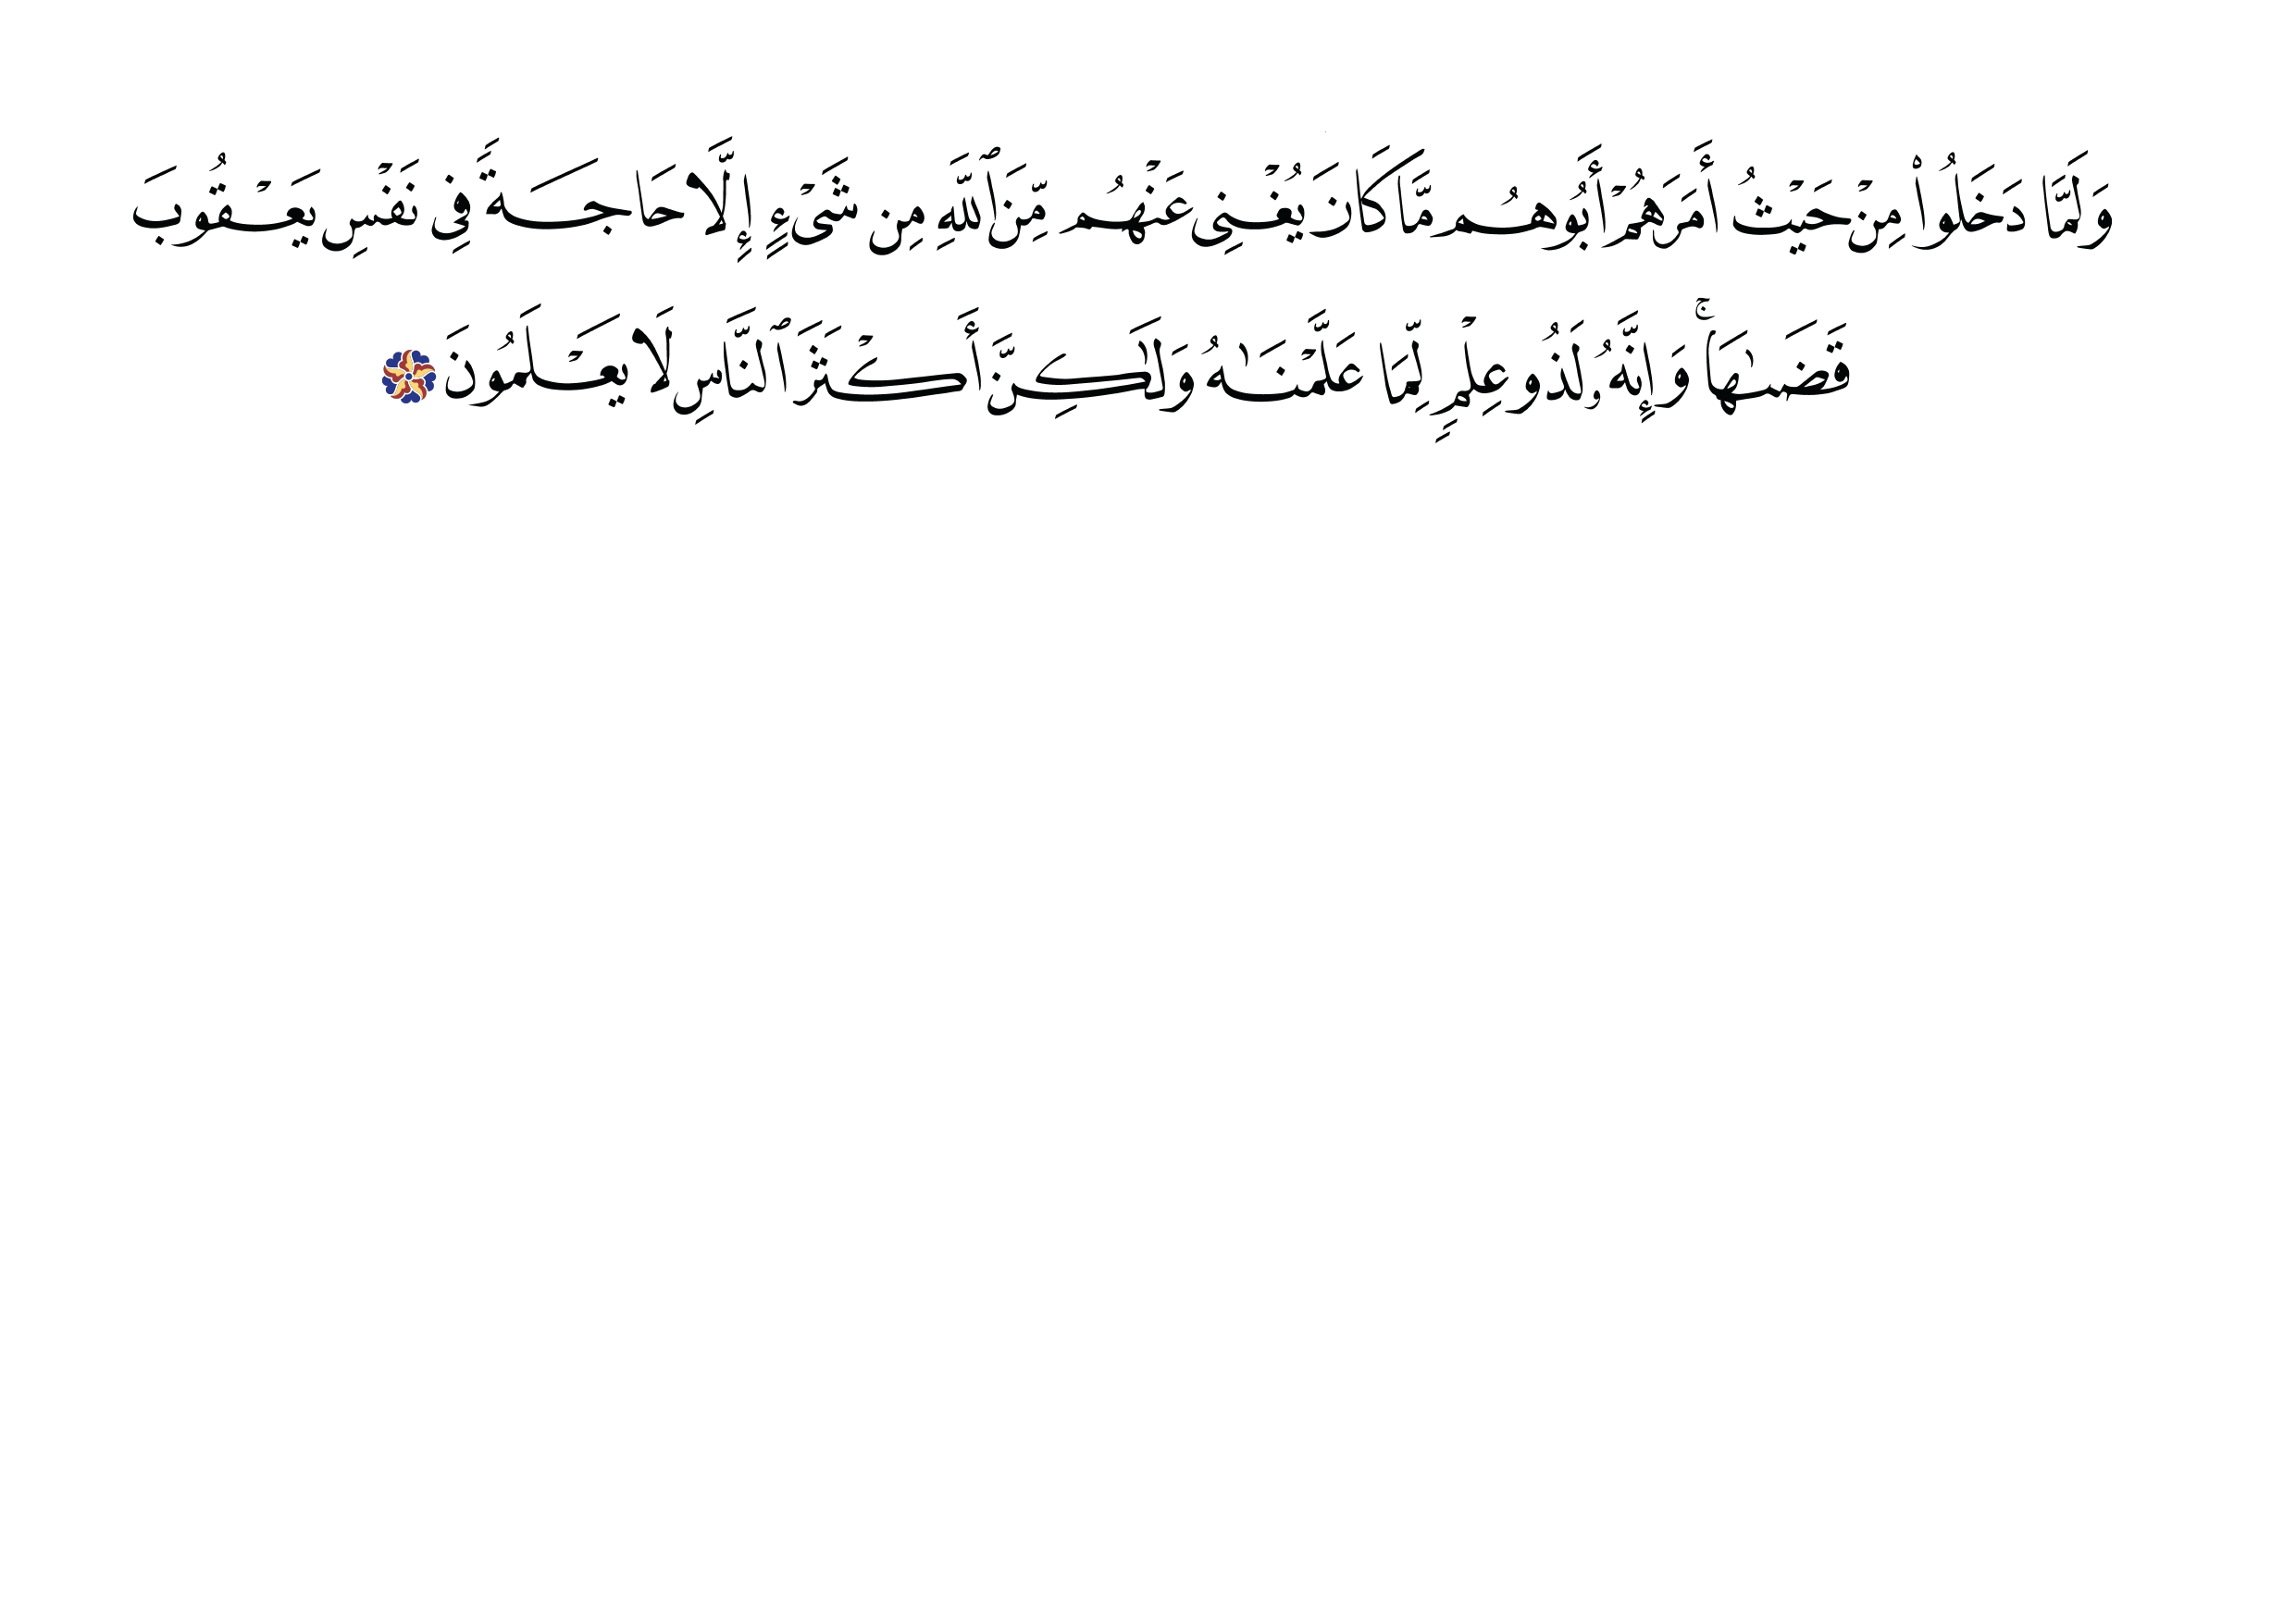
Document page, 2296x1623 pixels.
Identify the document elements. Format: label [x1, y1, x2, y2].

picture [57, 57, 2179, 528]
